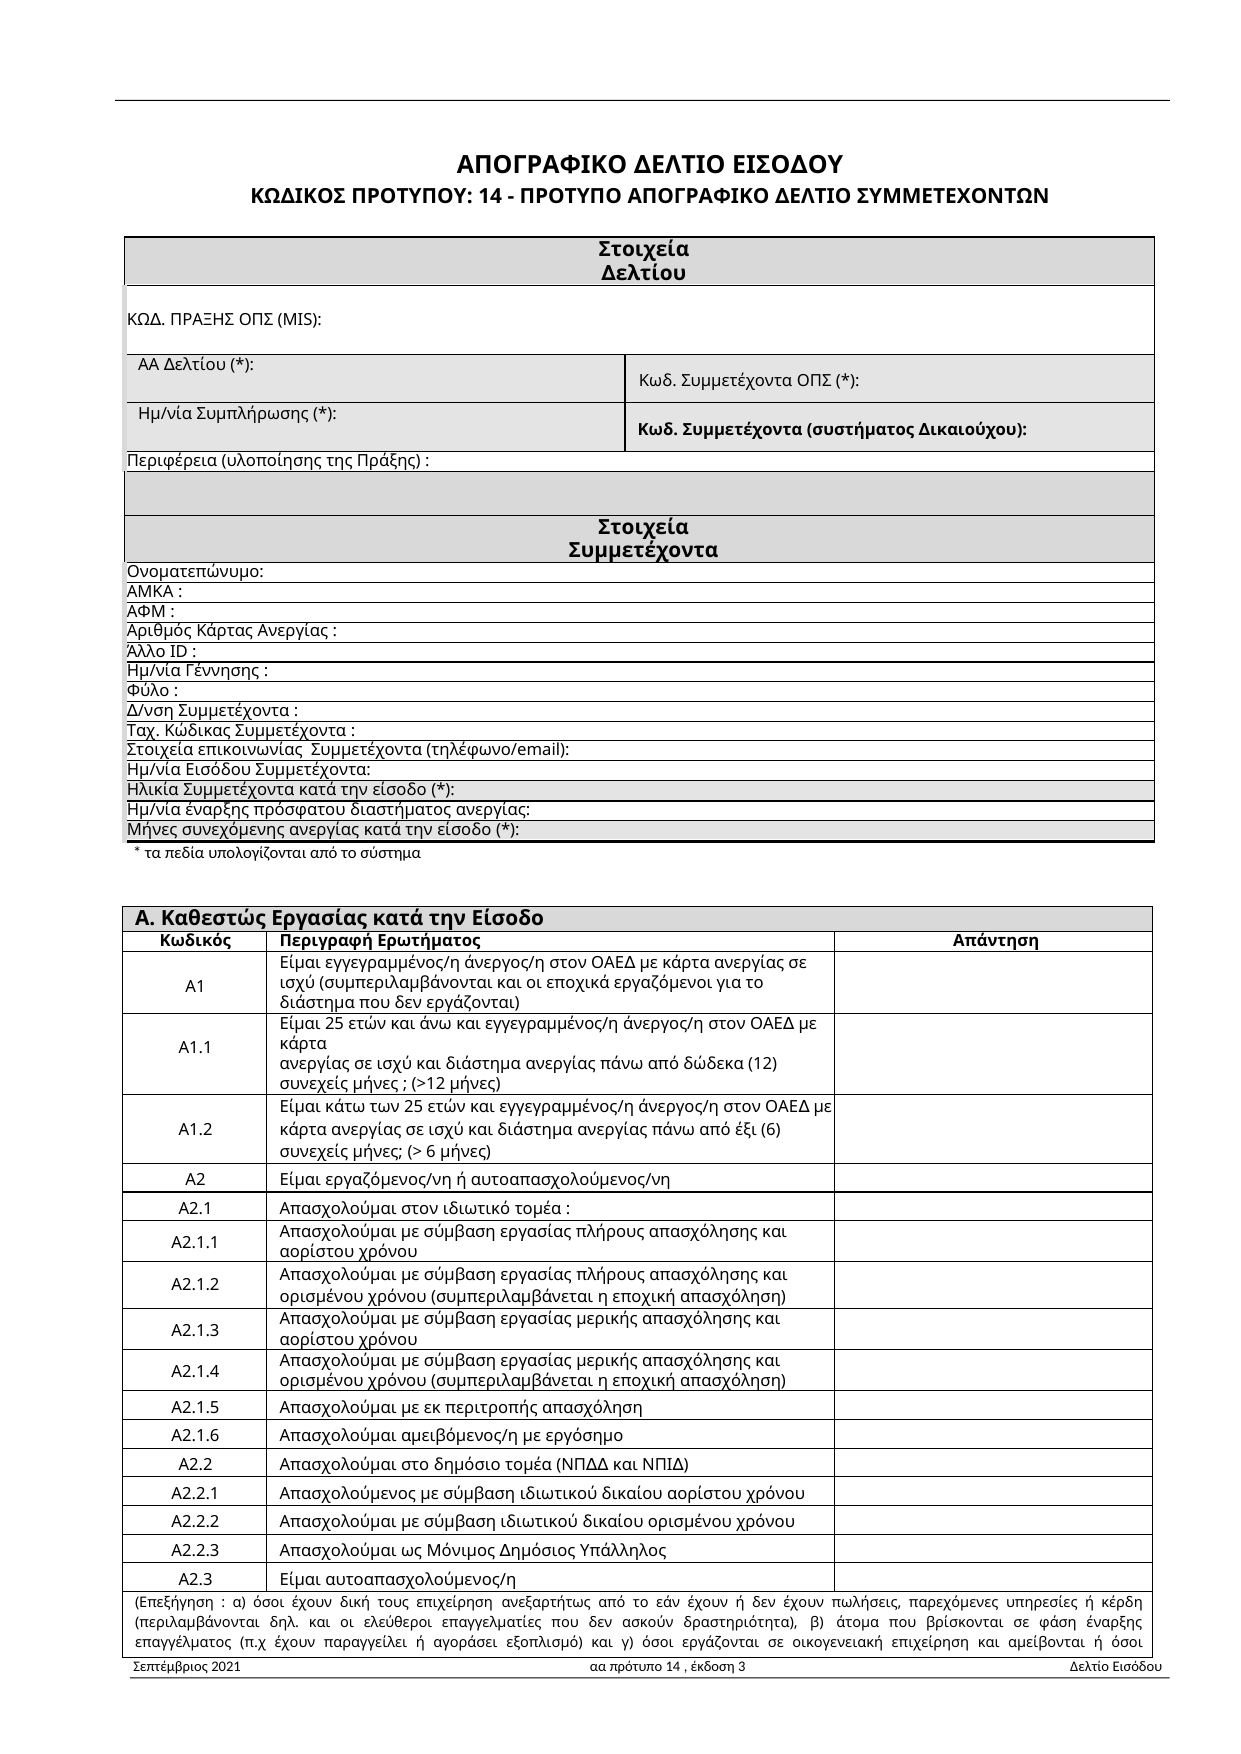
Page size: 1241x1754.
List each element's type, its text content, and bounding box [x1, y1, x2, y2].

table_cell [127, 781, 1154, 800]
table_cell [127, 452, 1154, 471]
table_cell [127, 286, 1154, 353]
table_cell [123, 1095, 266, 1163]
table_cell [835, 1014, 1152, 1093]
text * τα πεδία υπολογίζονται από το σύστημα [133, 843, 1165, 863]
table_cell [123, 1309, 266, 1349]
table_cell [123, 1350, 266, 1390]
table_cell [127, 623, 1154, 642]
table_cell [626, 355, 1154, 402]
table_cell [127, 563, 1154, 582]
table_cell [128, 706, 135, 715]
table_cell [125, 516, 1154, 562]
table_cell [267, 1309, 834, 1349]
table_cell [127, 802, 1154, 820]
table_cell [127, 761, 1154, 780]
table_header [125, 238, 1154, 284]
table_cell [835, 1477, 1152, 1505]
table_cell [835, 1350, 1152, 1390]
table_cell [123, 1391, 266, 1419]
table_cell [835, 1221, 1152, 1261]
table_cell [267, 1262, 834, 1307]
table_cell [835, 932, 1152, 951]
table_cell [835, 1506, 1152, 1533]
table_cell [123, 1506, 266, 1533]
text ΚΩ∆ΙΚΟΣ ΠΡΟΤΥΠΟΥ: 14 - ΠΡΟΤΥΠΟ ΑΠΟΓΡΑΦΙΚΟ ∆ΕΛΤΙΟ ΣΥΜΜΕΤΕΧΟΝΤΩΝ [236, 181, 1063, 209]
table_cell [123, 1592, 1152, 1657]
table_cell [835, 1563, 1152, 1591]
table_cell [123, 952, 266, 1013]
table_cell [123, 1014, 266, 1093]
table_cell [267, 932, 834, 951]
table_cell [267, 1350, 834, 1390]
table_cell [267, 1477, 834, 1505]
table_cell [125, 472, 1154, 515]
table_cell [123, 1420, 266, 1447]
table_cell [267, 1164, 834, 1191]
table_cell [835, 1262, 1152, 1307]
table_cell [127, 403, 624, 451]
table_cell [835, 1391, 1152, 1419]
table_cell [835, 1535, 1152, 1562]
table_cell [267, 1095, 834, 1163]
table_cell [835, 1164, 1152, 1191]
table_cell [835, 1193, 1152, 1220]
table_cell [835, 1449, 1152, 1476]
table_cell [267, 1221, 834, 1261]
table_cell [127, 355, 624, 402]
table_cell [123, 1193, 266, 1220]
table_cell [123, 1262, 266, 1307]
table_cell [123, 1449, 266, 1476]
title ΑΠΟΓΡΑΦΙΚΟ ∆ΕΛΤΙΟ ΕΙΣΟ∆ΟΥ [236, 147, 1063, 181]
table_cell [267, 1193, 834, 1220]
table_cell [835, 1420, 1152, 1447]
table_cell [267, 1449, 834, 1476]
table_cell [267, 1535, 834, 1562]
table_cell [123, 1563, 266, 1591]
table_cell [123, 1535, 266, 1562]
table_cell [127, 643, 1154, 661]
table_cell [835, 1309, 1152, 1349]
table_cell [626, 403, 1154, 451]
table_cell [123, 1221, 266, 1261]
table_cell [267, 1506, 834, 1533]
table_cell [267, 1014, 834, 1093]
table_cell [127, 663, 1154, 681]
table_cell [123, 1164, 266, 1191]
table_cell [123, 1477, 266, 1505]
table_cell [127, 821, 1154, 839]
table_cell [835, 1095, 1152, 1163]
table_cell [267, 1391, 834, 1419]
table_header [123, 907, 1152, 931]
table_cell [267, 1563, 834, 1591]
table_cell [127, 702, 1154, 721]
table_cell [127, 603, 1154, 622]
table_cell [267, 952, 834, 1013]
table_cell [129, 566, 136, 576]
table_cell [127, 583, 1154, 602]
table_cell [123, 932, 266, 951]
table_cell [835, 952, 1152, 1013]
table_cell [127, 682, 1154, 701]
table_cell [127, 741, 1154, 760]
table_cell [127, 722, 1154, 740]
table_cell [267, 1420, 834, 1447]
